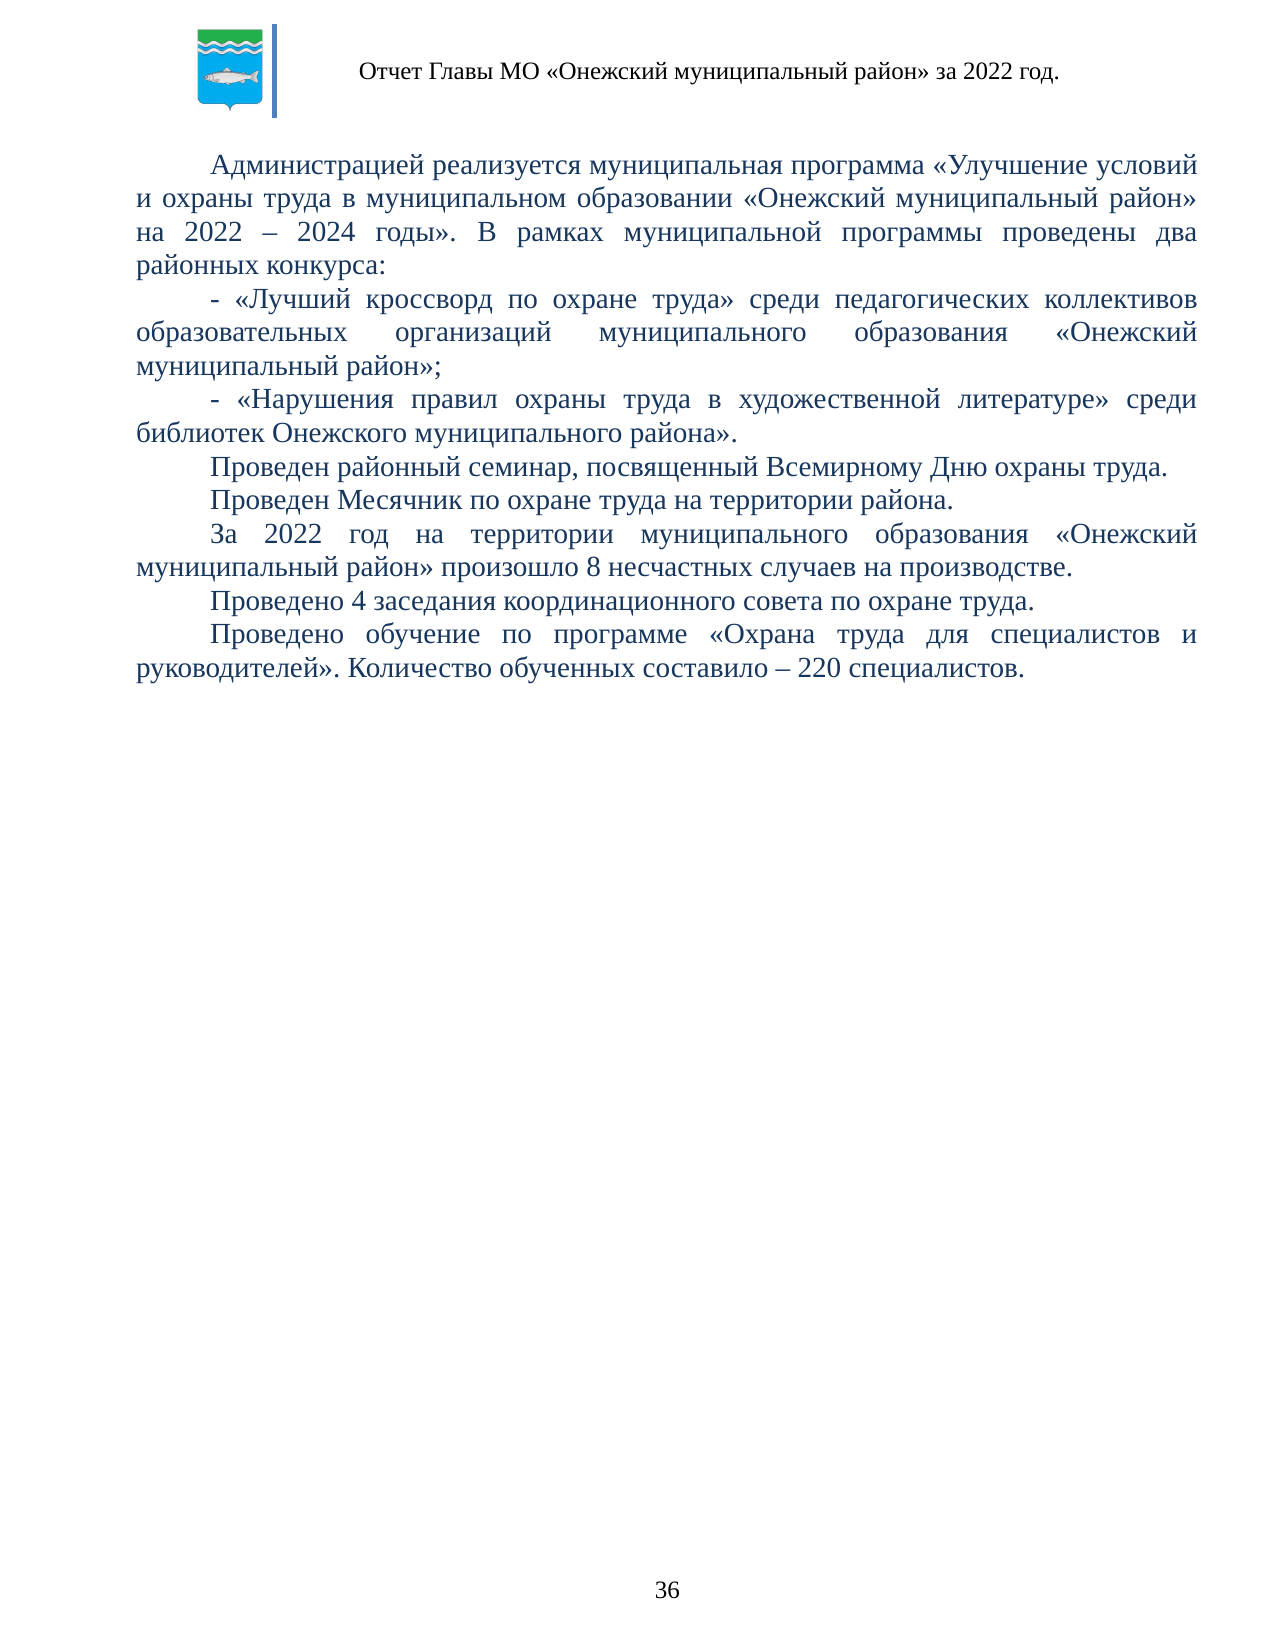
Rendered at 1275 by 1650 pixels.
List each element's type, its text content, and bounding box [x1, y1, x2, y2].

text Администрацией реализуется муниципальная программа «Улучшение условий и охраны труда в муниципальном образовании «Онежский муниципальный район» на 2022 – 2024 годы». В рамках муниципальной программы проведены два районных конкурса: [136, 147, 1198, 281]
text Проведено 4 заседания координационного совета по охране труда. [136, 583, 1198, 616]
text - «Нарушения правил охраны труда в художественной литературе» среди библиотек Онежского муниципального района». [136, 382, 1198, 449]
text За 2022 год на территории муниципального образования «Онежский муниципальный район» произошло 8 несчастных случаев на производстве. [136, 516, 1198, 583]
picture [197, 29, 263, 112]
picture [204, 68, 258, 84]
text Проведен Месячник по охране труда на территории района. [136, 482, 1198, 516]
text - «Лучший кроссворд по охране труда» среди педагогических коллективов образовательных организаций муниципального образования «Онежский муниципальный район»; [136, 281, 1198, 382]
text Проведен районный семинар, посвященный Всемирному Дню охраны труда. [136, 449, 1198, 482]
text Проведено обучение по программе «Охрана труда для специалистов и руководителей». Количество обученных составило – 220 специалистов. [136, 616, 1198, 683]
